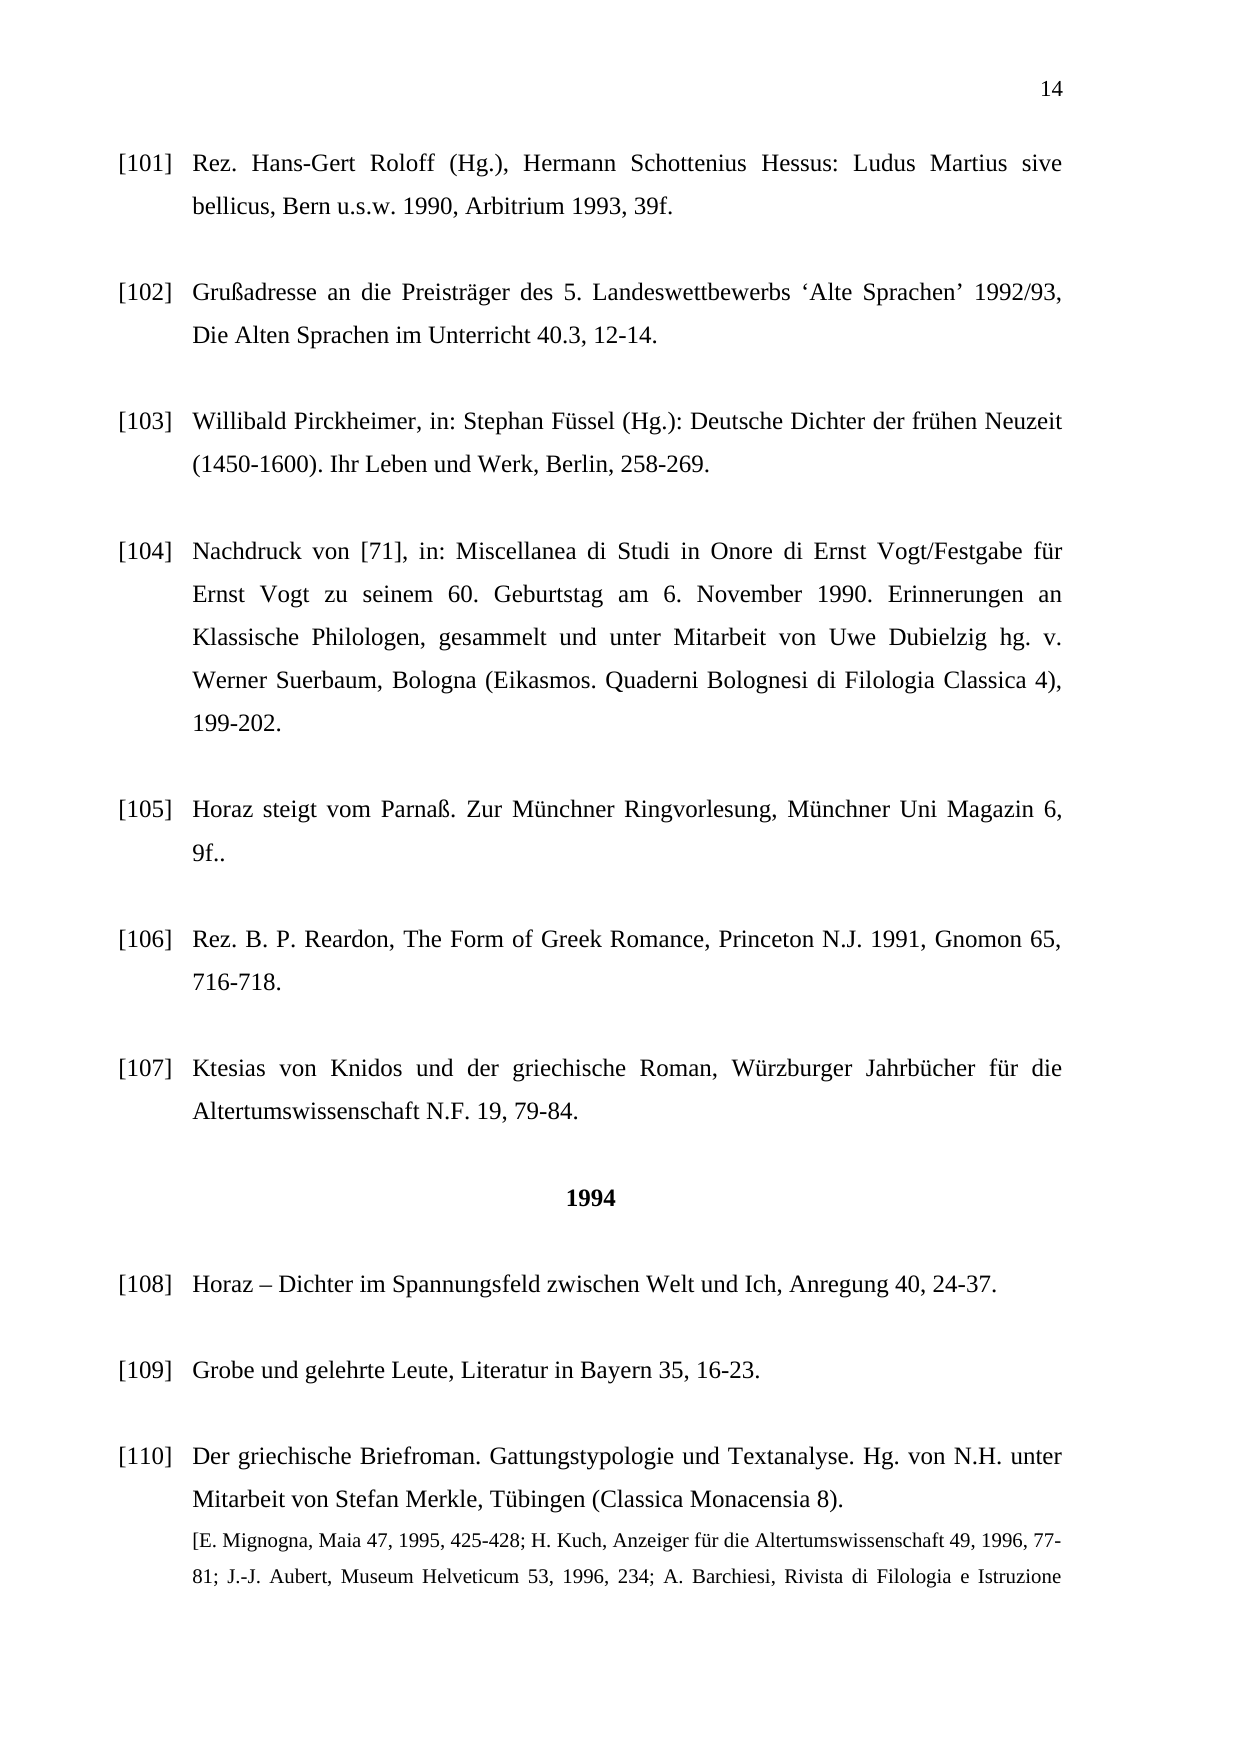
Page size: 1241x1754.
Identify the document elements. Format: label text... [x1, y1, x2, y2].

text [110] Der griechische Briefroman. Gattungstypologie und Textanalyse. Hg. von N.H. unter Mitarbeit von Stefan Merkle, Tübingen (Classica Monacensia 8). [118, 1441, 1063, 1513]
text [107] Ktesias von Knidos und der griechische Roman, Würzburger Jahrbücher für die Altertumswissenschaft N.F. 19, 79-84. [118, 1053, 1063, 1125]
text 1994 [118, 1183, 1063, 1211]
text [106] Rez. B. P. Reardon, The Form of Greek Romance, Princeton N.J. 1991, Gnomon 65, 716-718. [118, 924, 1063, 996]
text [108] Horaz – Dichter im Spannungsfeld zwischen Welt und Ich, Anregung 40, 24-37. [118, 1269, 1063, 1298]
text [103] Willibald Pirckheimer, in: Stephan Füssel (Hg.): Deutsche Dichter der frühen Neuzeit (1450-1600). Ihr Leben und Werk, Berlin, 258-269. [118, 406, 1063, 478]
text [118, 1528, 1063, 1588]
text [109] Grobe und gelehrte Leute, Literatur in Bayern 35, 16-23. [118, 1355, 1063, 1384]
text [104] Nachdruck von [71], in: Miscellanea di Studi in Onore di Ernst Vogt/Festgabe für Ernst Vogt zu seinem 60. Geburtstag am 6. November 1990. Erinnerungen an Klassische Philologen, gesammelt und unter Mitarbeit von Uwe Dubielzig hg. v. Werner Suerbaum, Bologna (Eikasmos. Quaderni Bolognesi di Filologia Classica 4), 199-202. [118, 536, 1063, 737]
text [101] Rez. Hans-Gert Roloff (Hg.), Hermann Schottenius Hessus: Ludus Martius sive bellicus, Bern u.s.w. 1990, Arbitrium 1993, 39f. [118, 148, 1063, 219]
text [102] Grußadresse an die Preisträger des 5. Landeswettbewerbs ‘Alte Sprachen’ 1992/93, Die Alten Sprachen im Unterricht 40.3, 12-14. [118, 277, 1063, 349]
text [105] Horaz steigt vom Parnaß. Zur Münchner Ringvorlesung, Münchner Uni Magazin 6, 9f.. [118, 794, 1063, 866]
